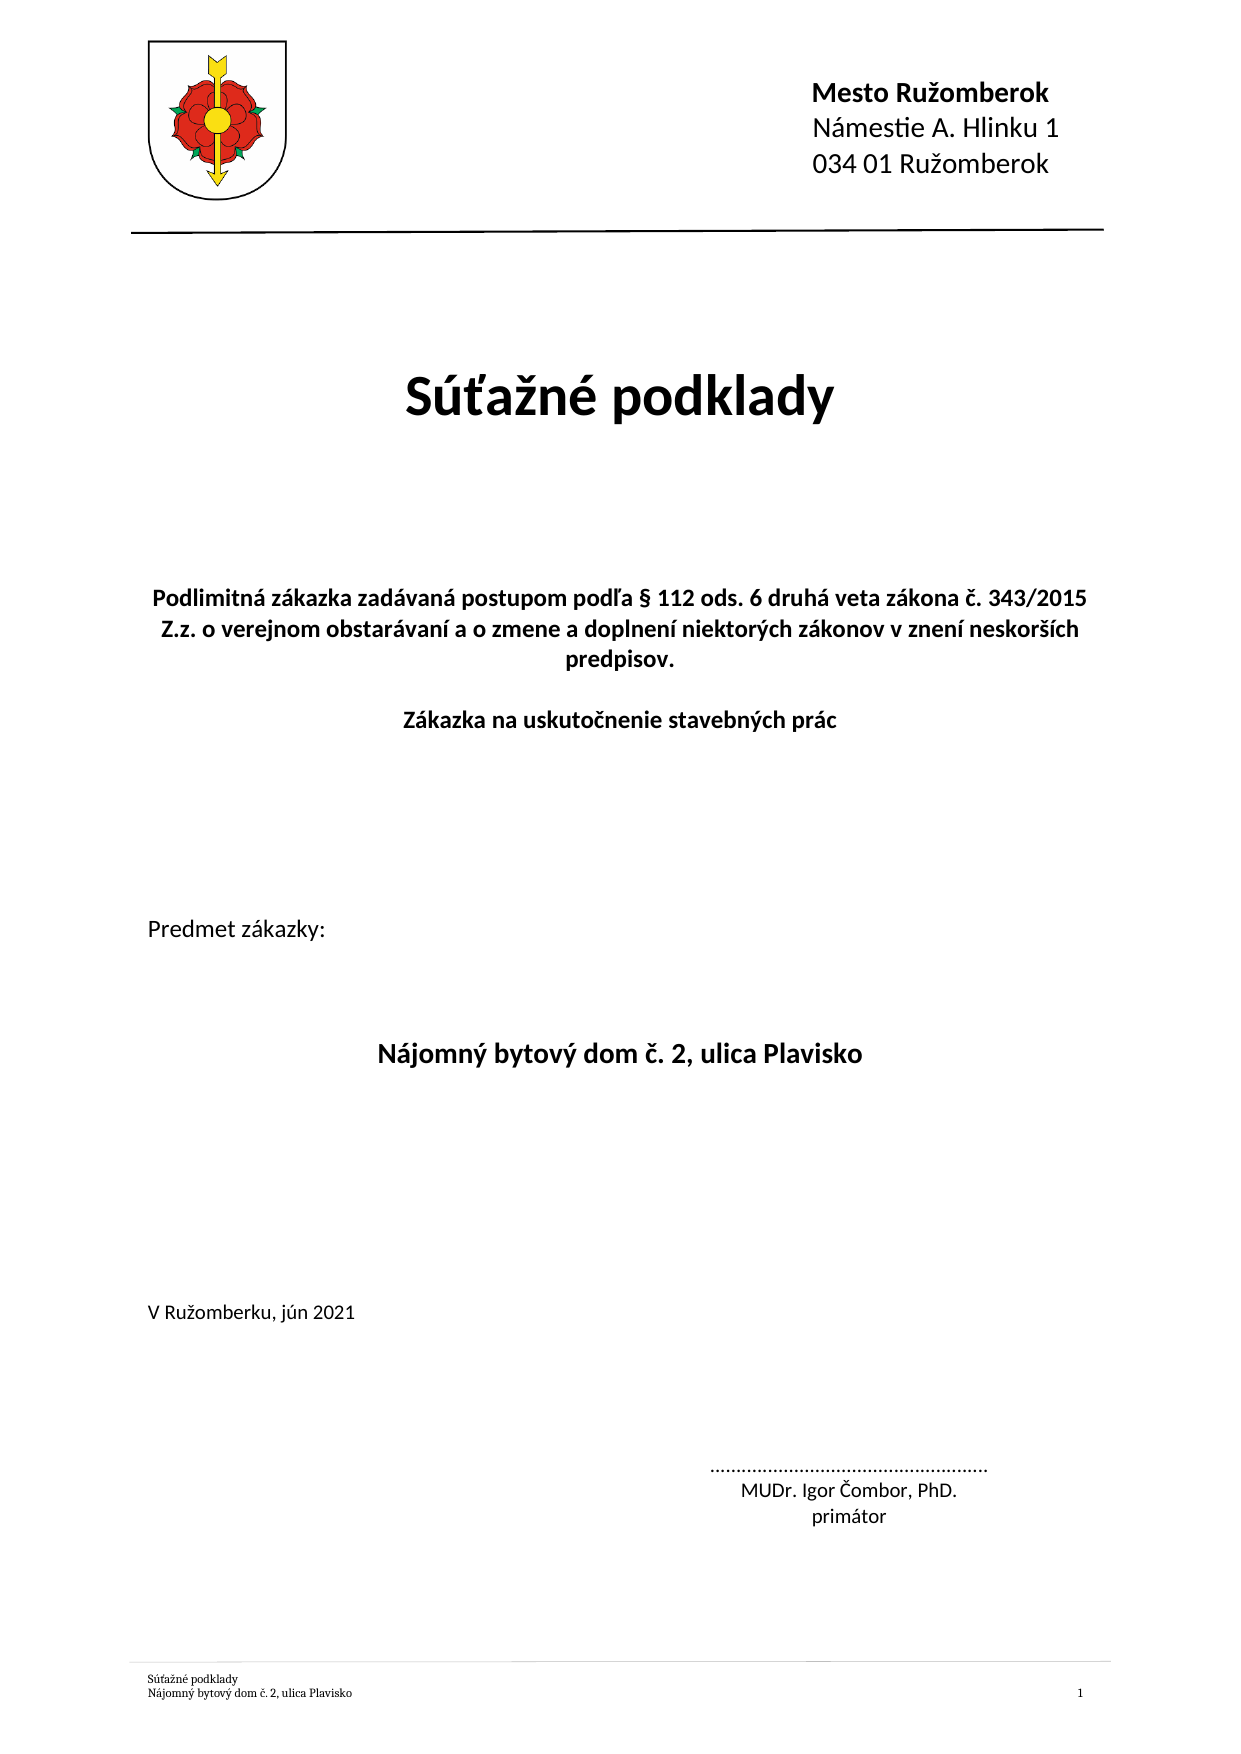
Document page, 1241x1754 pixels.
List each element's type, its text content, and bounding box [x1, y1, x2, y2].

text Zákazka na uskutočnenie stavebných prác [148, 704, 1092, 735]
picture [147, 40, 287, 201]
text Predmet zákazky: [148, 913, 1092, 943]
text Nájomný bytový dom č. 2, ulica Plavisko [148, 1035, 1092, 1071]
text primátor [606, 1503, 1092, 1528]
text V Ružomberku, jún 2021 [148, 1299, 1092, 1325]
text MUDr. Igor Čombor, PhD. [606, 1477, 1092, 1503]
text Podlimitná zákazka zadávaná postupom podľa § 112 ods. 6 druhá veta zákona č. 343/2015 Z.z. o verejnom obstarávaní a o zmene a doplnení niektorých zákonov v znení neskorších predpisov. [148, 582, 1092, 674]
text ..................................................... [606, 1452, 1092, 1477]
text Súťažné podklady [148, 358, 1092, 430]
